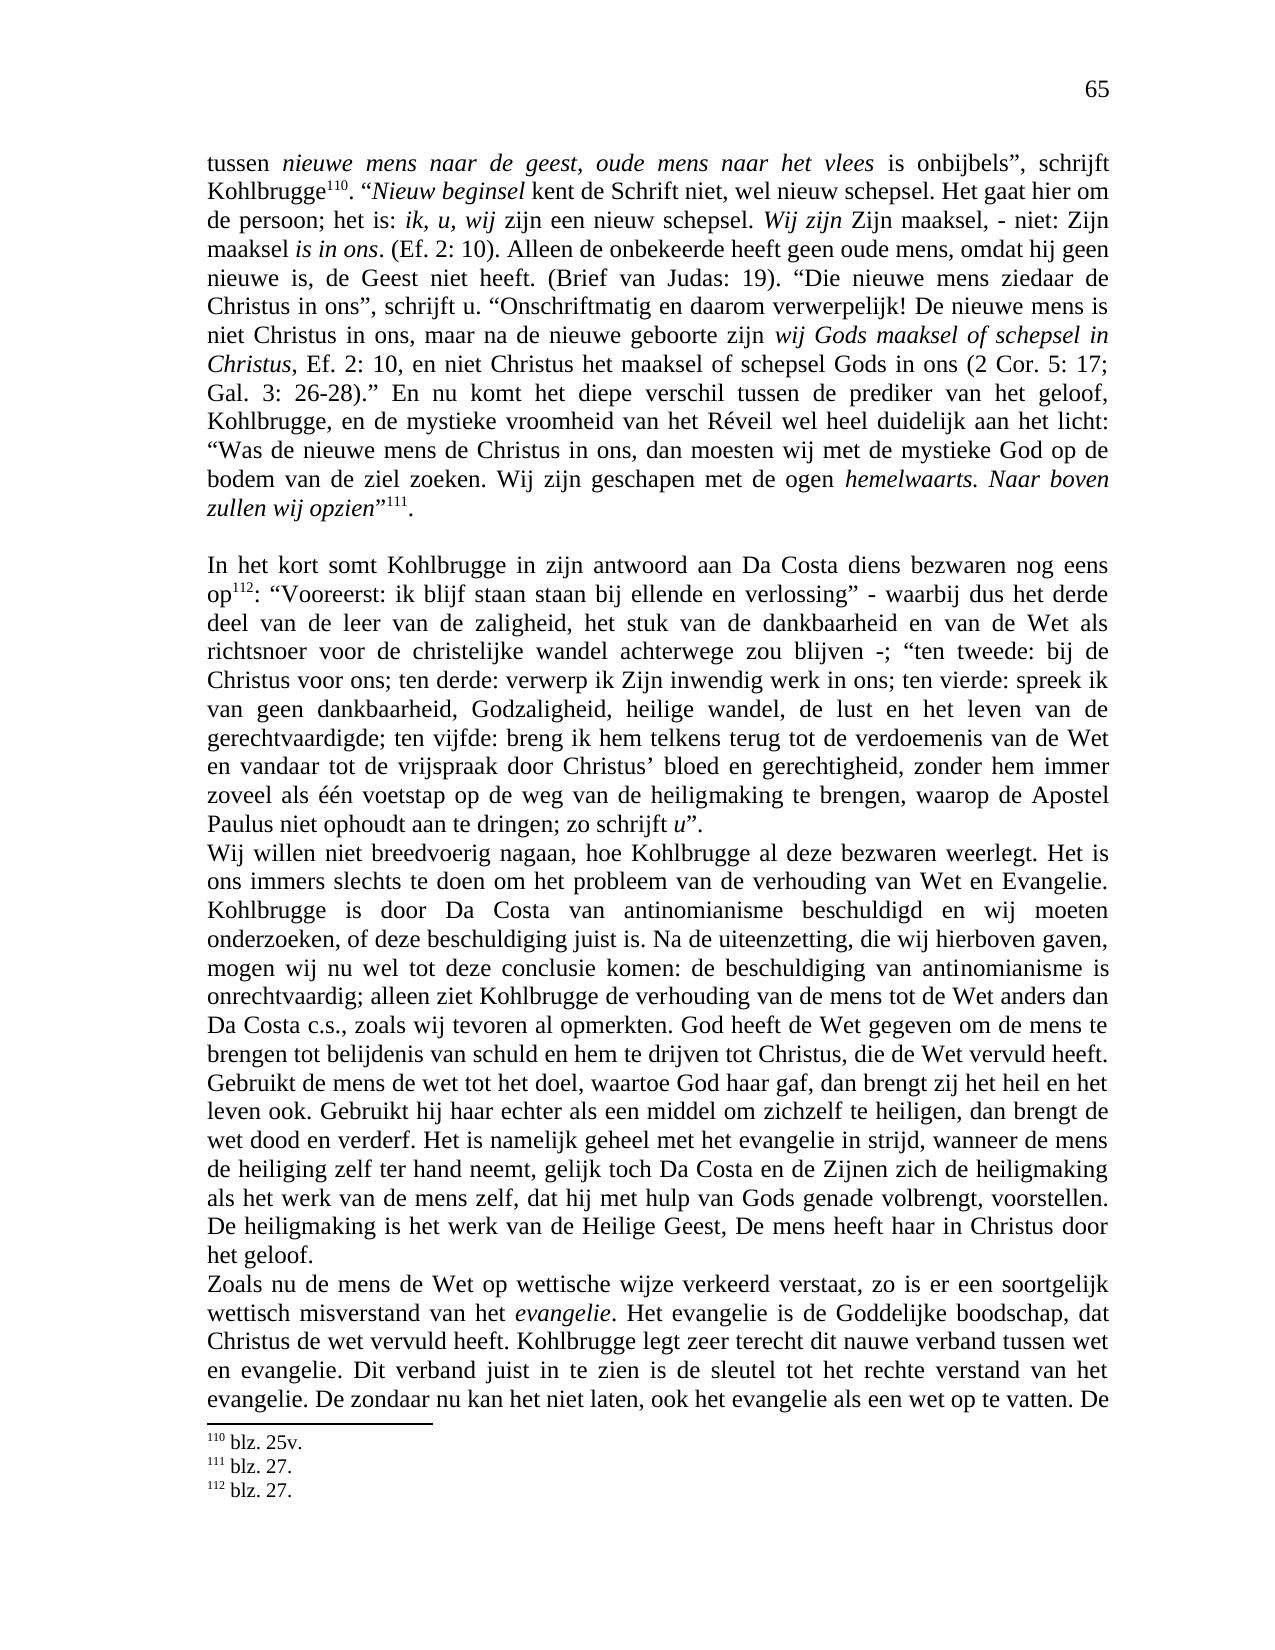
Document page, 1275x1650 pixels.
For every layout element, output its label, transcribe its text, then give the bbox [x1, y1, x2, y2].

text Wij willen niet breedvoerig nagaan, hoe Kohlbrugge al deze bezwaren weerlegt. Het is ons immers slechts te doen om het probleem van de verhouding van Wet en Evangelie. Kohlbrugge is door Da Costa van antinomianisme beschuldigd en wij moeten onderzoeken, of deze beschuldiging juist is. Na de uiteenzetting, die wij hierboven gaven, mogen wij nu wel tot deze conclusie komen: de beschuldiging van antinomianisme is onrechtvaardig; alleen ziet Kohlbrugge de verhouding van de mens tot de Wet anders dan Da Costa c.s., zoals wij tevoren al opmerkten. God heeft de Wet gegeven om de mens te brengen tot belijdenis van schuld en hem te drijven tot Christus, die de Wet vervuld heeft. Gebruikt de mens de wet tot het doel, waartoe God haar gaf, dan brengt zij het heil en het leven ook. Gebruikt hij haar echter als een middel om zichzelf te heiligen, dan brengt de wet dood en verderf. Het is namelijk geheel met het evangelie in strijd, wanneer de mens de heiliging zelf ter hand neemt, gelijk toch Da Costa en de Zijnen zich de heiligmaking als het werk van de mens zelf, dat hij met hulp van Gods genade volbrengt, voorstellen. De heiligmaking is het werk van de Heilige Geest, De mens heeft haar in Christus door het geloof. [207, 838, 1109, 1269]
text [207, 148, 1109, 521]
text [207, 1269, 1109, 1413]
text In het kort somt Kohlbrugge in zijn antwoord aan Da Costa diens bezwaren nog eens op: “Vooreerst: ik blijf staan staan bij ellende en verlossing” - waarbij dus het derde deel van de leer van de zaligheid, het stuk van de dankbaarheid en van de Wet als richtsnoer voor de christelijke wandel achterwege zou blijven -; “ten tweede: bij de Christus voor ons; ten derde: verwerp ik Zijn inwendig werk in ons; ten vierde: spreek ik van geen dankbaarheid, Godzaligheid, heilige wandel, de lust en het leven van de gerechtvaardigde; ten vijfde: breng ik hem telkens terug tot de verdoemenis van de Wet en vandaar tot de vrijspraak door Christus’ bloed en gerechtigheid, zonder hem immer zoveel als één voetstap op de weg van de heiligmaking te brengen, waarop de Apostel Paulus niet ophoudt aan te dringen; zo schrijft u”. [207, 550, 1109, 838]
